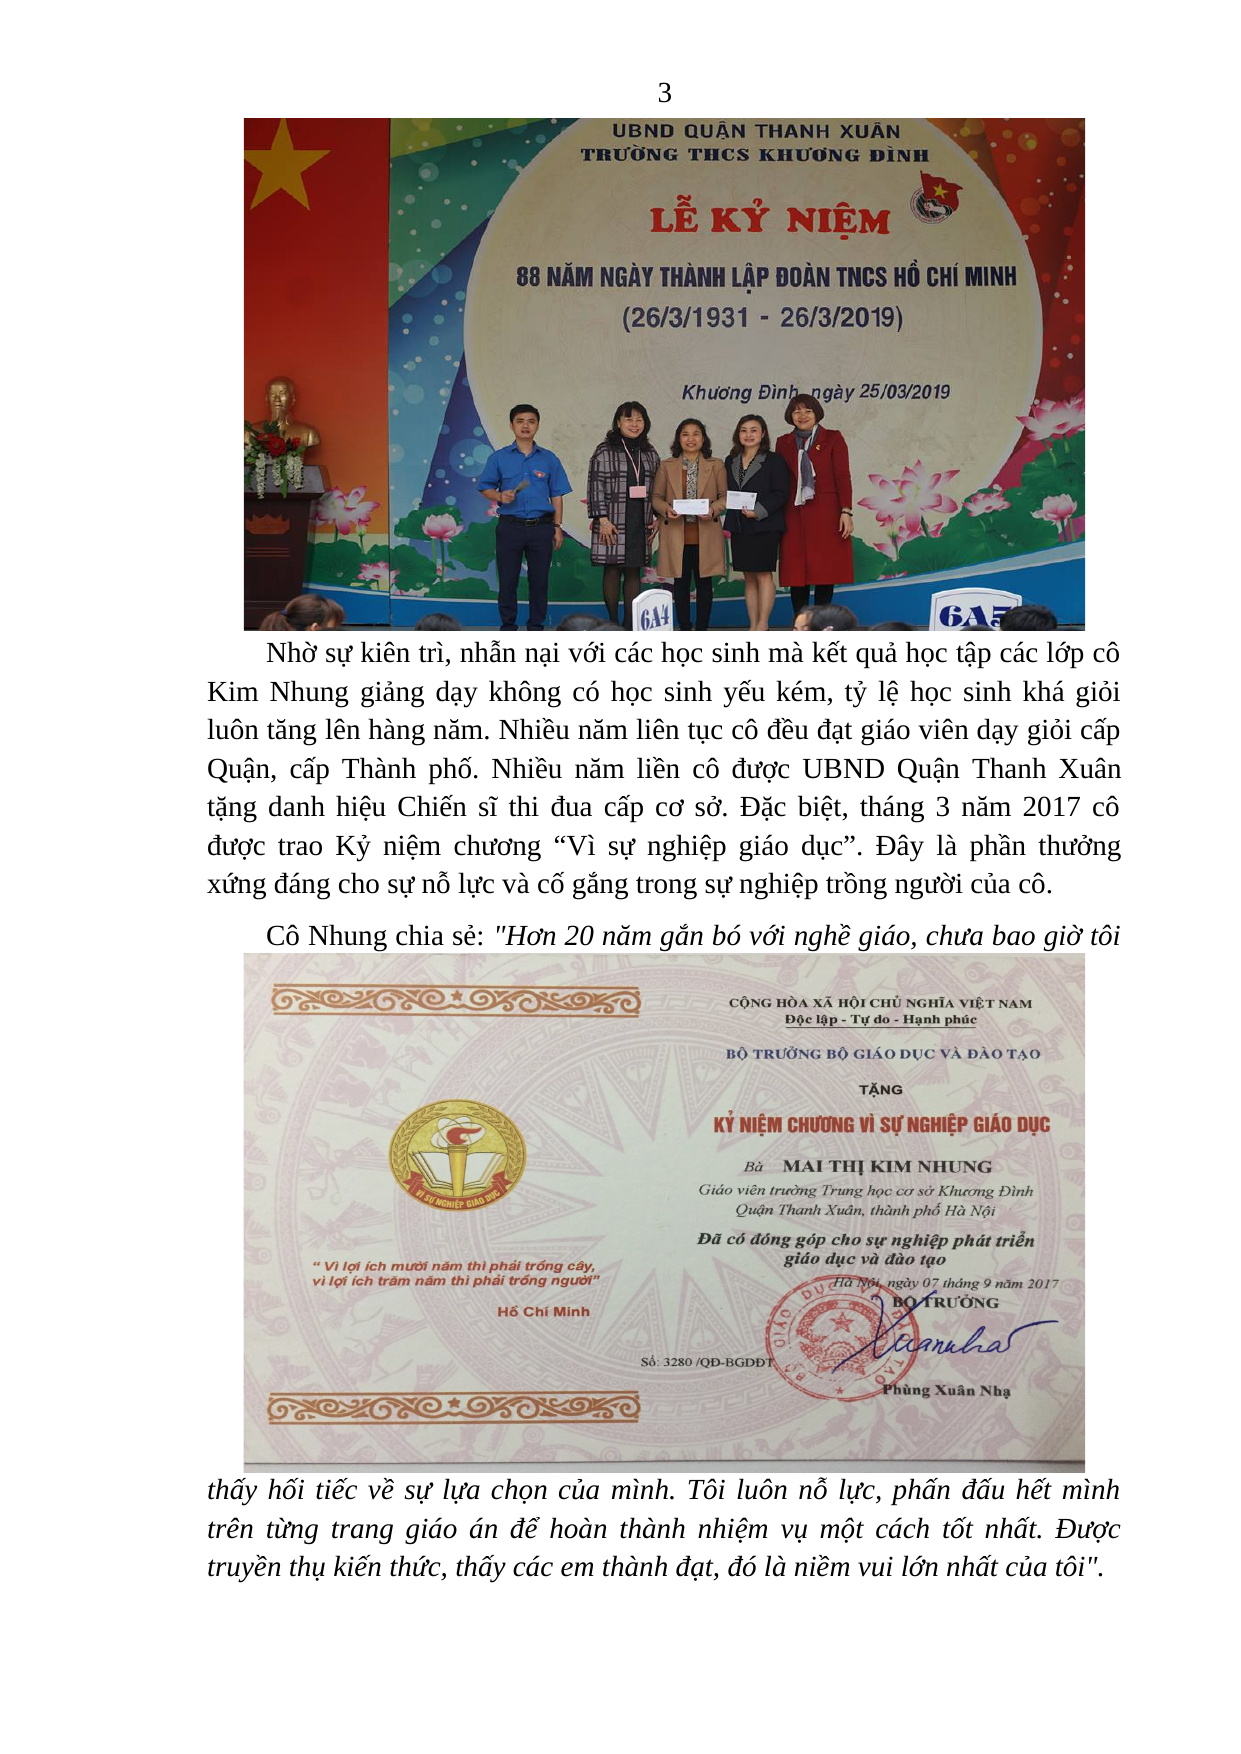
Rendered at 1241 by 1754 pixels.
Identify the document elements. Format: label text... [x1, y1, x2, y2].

picture [243, 953, 1086, 1473]
picture [243, 118, 1085, 631]
